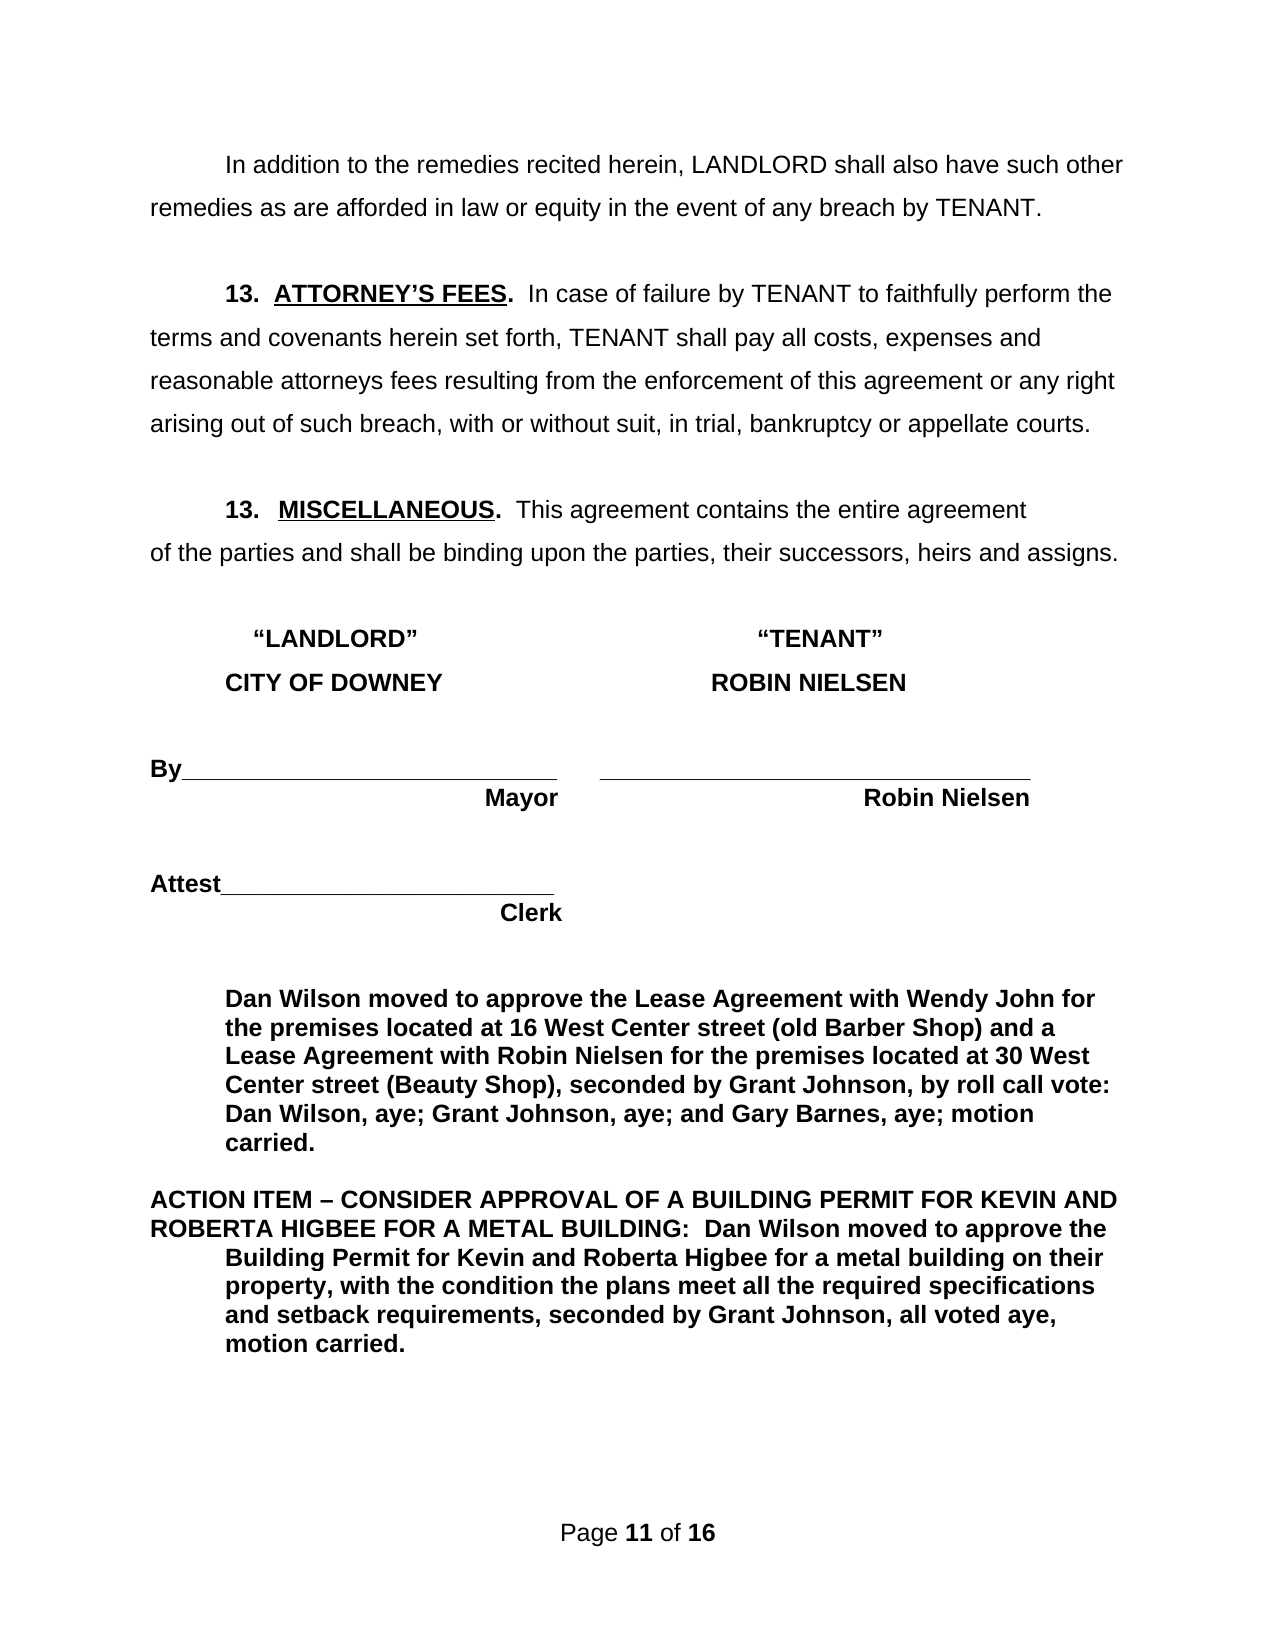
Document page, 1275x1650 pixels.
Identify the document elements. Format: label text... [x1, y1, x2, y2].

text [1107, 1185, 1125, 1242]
text 13. ATTORNEY’S FEES. In case of failure by TENANT to faithfully perform the terms and covenants herein set forth, TENANT shall pay all costs, expenses and reasonable attorneys fees resulting from the enforcement of this agreement or any right arising out of such breach, with or without suit, in trial, bankruptcy or appellate courts. [150, 279, 1125, 437]
text In addition to the remedies recited herein, LANDLORD shall also have such other remedies as are afforded in law or equity in the event of any breach by TENANT. [150, 150, 1125, 222]
text By___________________________ _______________________________ [150, 754, 1125, 782]
text Dan Wilson moved to approve the Lease Agreement with Wendy John for the premises located at 16 West Center street (old Barber Shop) and a Lease Agreement with Robin Nielsen for the premises located at 30 West Center street (Beauty Shop), seconded by Grant Johnson, by roll call vote: Dan Wilson, aye; Grant Johnson, aye; and Gary Barnes, aye; motion carried. [225, 984, 1125, 1156]
text Mayor Robin Nielsen [150, 782, 1125, 811]
text of the parties and shall be binding upon the parties, their successors, heirs and assigns. [150, 538, 1125, 567]
text Building Permit for Kevin and Roberta Higbee for a metal building on their property, with the condition the plans meet all the required specifications and setback requirements, seconded by Grant Johnson, all voted aye, motion carried. [225, 1242, 1125, 1357]
text CITY OF DOWNEY ROBIN NIELSEN [150, 667, 1125, 696]
list MISCELLANEOUS. This agreement contains the entire agreement [225, 495, 1125, 524]
text “LANDLORD” “TENANT” [150, 624, 1125, 653]
text Attest________________________ [150, 869, 1125, 897]
text Clerk [150, 897, 1125, 926]
